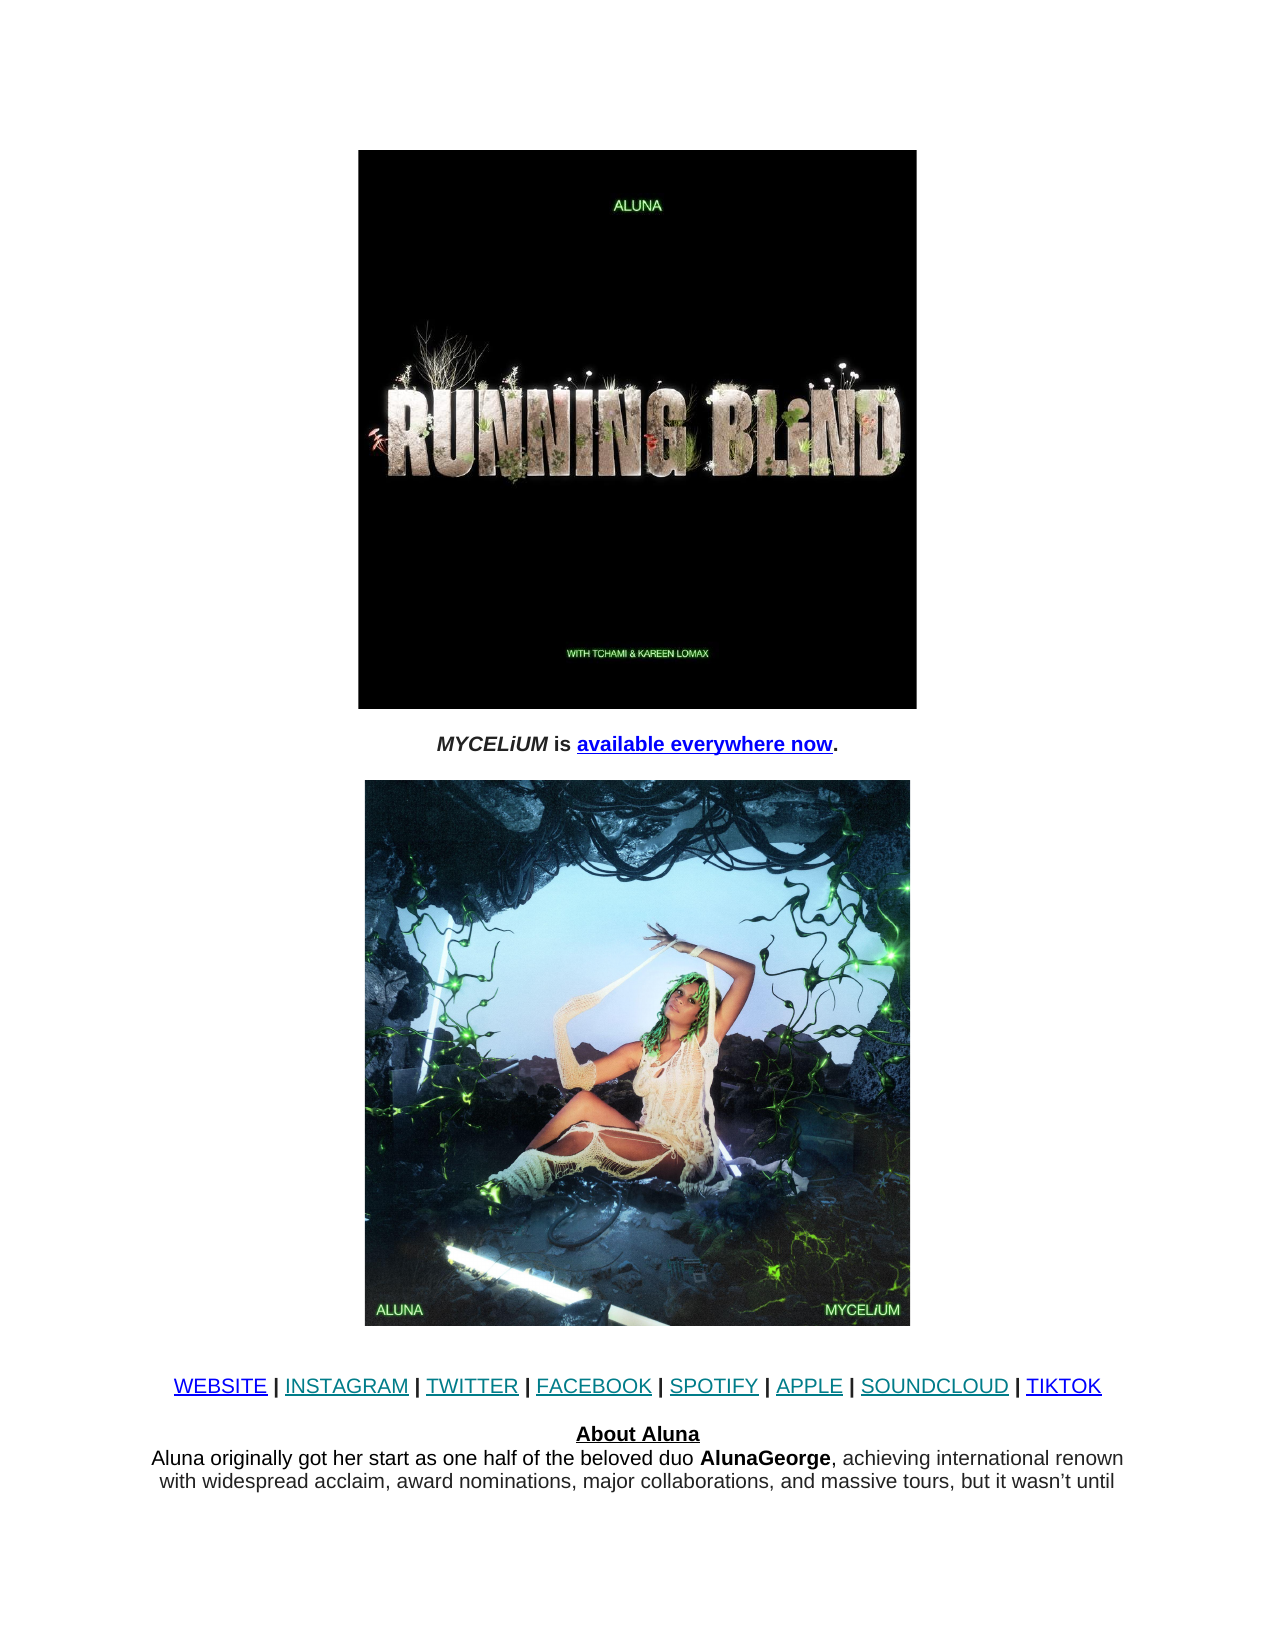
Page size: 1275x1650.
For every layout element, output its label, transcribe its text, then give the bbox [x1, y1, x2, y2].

text About Aluna [150, 1421, 1125, 1445]
picture [358, 150, 917, 709]
picture [364, 780, 911, 1326]
text WEBSITE | INSTAGRAM | TWITTER | FACEBOOK | SPOTIFY | APPLE | SOUNDCLOUD | TIKTOK [150, 1373, 1125, 1397]
text MYCELiUM is available everywhere now. [150, 732, 1125, 756]
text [150, 1445, 1125, 1493]
